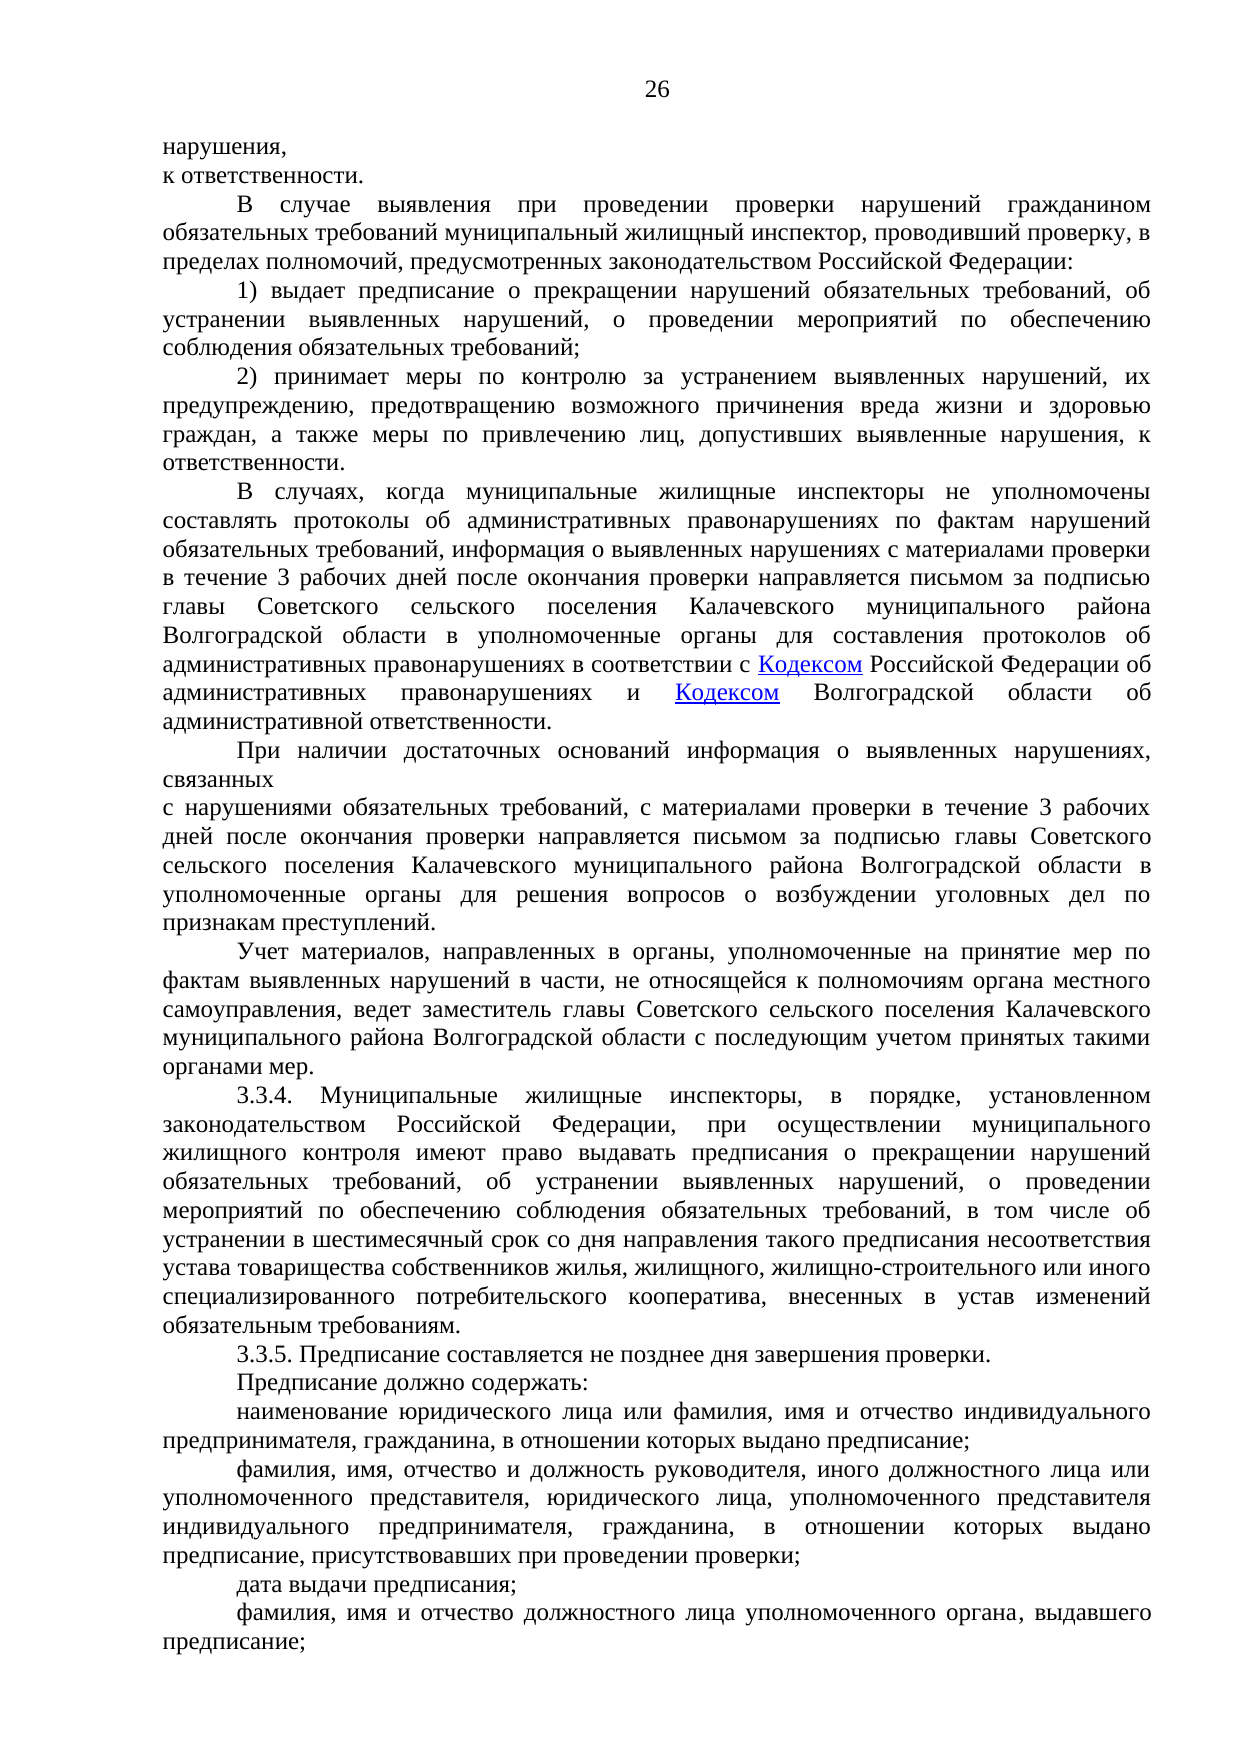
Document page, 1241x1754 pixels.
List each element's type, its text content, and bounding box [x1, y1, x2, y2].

text наименование юридического лица или фамилия, имя и отчество индивидуального предпринимателя, гражданина, в отношении которых выдано предписание; [162, 1396, 1152, 1454]
text 3.3.5. Предписание составляется не позднее дня завершения проверки. [162, 1339, 1152, 1367]
text 1) выдает предписание о прекращении нарушений обязательных требований, об устранении выявленных нарушений, о проведении мероприятий по обеспечению соблюдения обязательных требований; [162, 275, 1152, 361]
text Учет материалов, направленных в органы, уполномоченные на принятие мер по фактам выявленных нарушений в части, не относящейся к полномочиям органа местного самоуправления, ведет заместитель главы Советского сельского поселения Калачевского муниципального района Волгоградской области с последующим учетом принятых такими органами мер. [162, 936, 1152, 1080]
text Предписание должно содержать: [162, 1367, 1152, 1396]
text фамилия, имя и отчество должностного лица уполномоченного органа, выдавшего предписание; [162, 1597, 1152, 1655]
text дата выдачи предписания; [162, 1569, 1152, 1597]
text 2) принимает меры по контролю за устранением выявленных нарушений, их предупреждению, предотвращению возможного причинения вреда жизни и здоровью граждан, а также меры по привлечению лиц, допустивших выявленные нарушения, к ответственности. [162, 361, 1152, 476]
text В случае выявления при проведении проверки нарушений гражданином обязательных требований муниципальный жилищный инспектор, проводивший проверку, в пределах полномочий, предусмотренных законодательством Российской Федерации: [162, 189, 1152, 275]
text В случаях, когда муниципальные жилищные инспекторы не уполномочены составлять протоколы об административных правонарушениях по фактам нарушений обязательных требований, информация о выявленных нарушениях с материалами проверки в течение 3 рабочих дней после окончания проверки направляется письмом за подписью главы Советского сельского поселения Калачевского муниципального района Волгоградской области в уполномоченные органы для составления протоколов об административных правонарушениях в соответствии с Кодексом Российской Федерации об административных правонарушениях и Кодексом Волгоградской области об административной ответственности. [162, 476, 1152, 735]
text 3.3.4. Муниципальные жилищные инспекторы, в порядке, установленном законодательством Российской Федерации, при осуществлении муниципального жилищного контроля имеют право выдавать предписания о прекращении нарушений обязательных требований, об устранении выявленных нарушений, о проведении мероприятий по обеспечению соблюдения обязательных требований, в том числе об устранении в шестимесячный срок со дня направления такого предписания несоответствия устава товарищества собственников жилья, жилищного, жилищно-строительного или иного специализированного потребительского кооператива, внесенных в устав изменений обязательным требованиям. [162, 1080, 1152, 1339]
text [162, 131, 1152, 189]
text При наличии достаточных оснований информация о выявленных нарушениях, связанных с нарушениями обязательных требований, с материалами проверки в течение 3 рабочих дней после окончания проверки направляется письмом за подписью главы Советского сельского поселения Калачевского муниципального района Волгоградской области в уполномоченные органы для решения вопросов о возбуждении уголовных дел по признакам преступлений. [162, 735, 1152, 936]
text фамилия, имя, отчество и должность руководителя, иного должностного лица или уполномоченного представителя, юридического лица, уполномоченного представителя индивидуального предпринимателя, гражданина, в отношении которых выдано предписание, присутствовавших при проведении проверки; [162, 1454, 1152, 1569]
